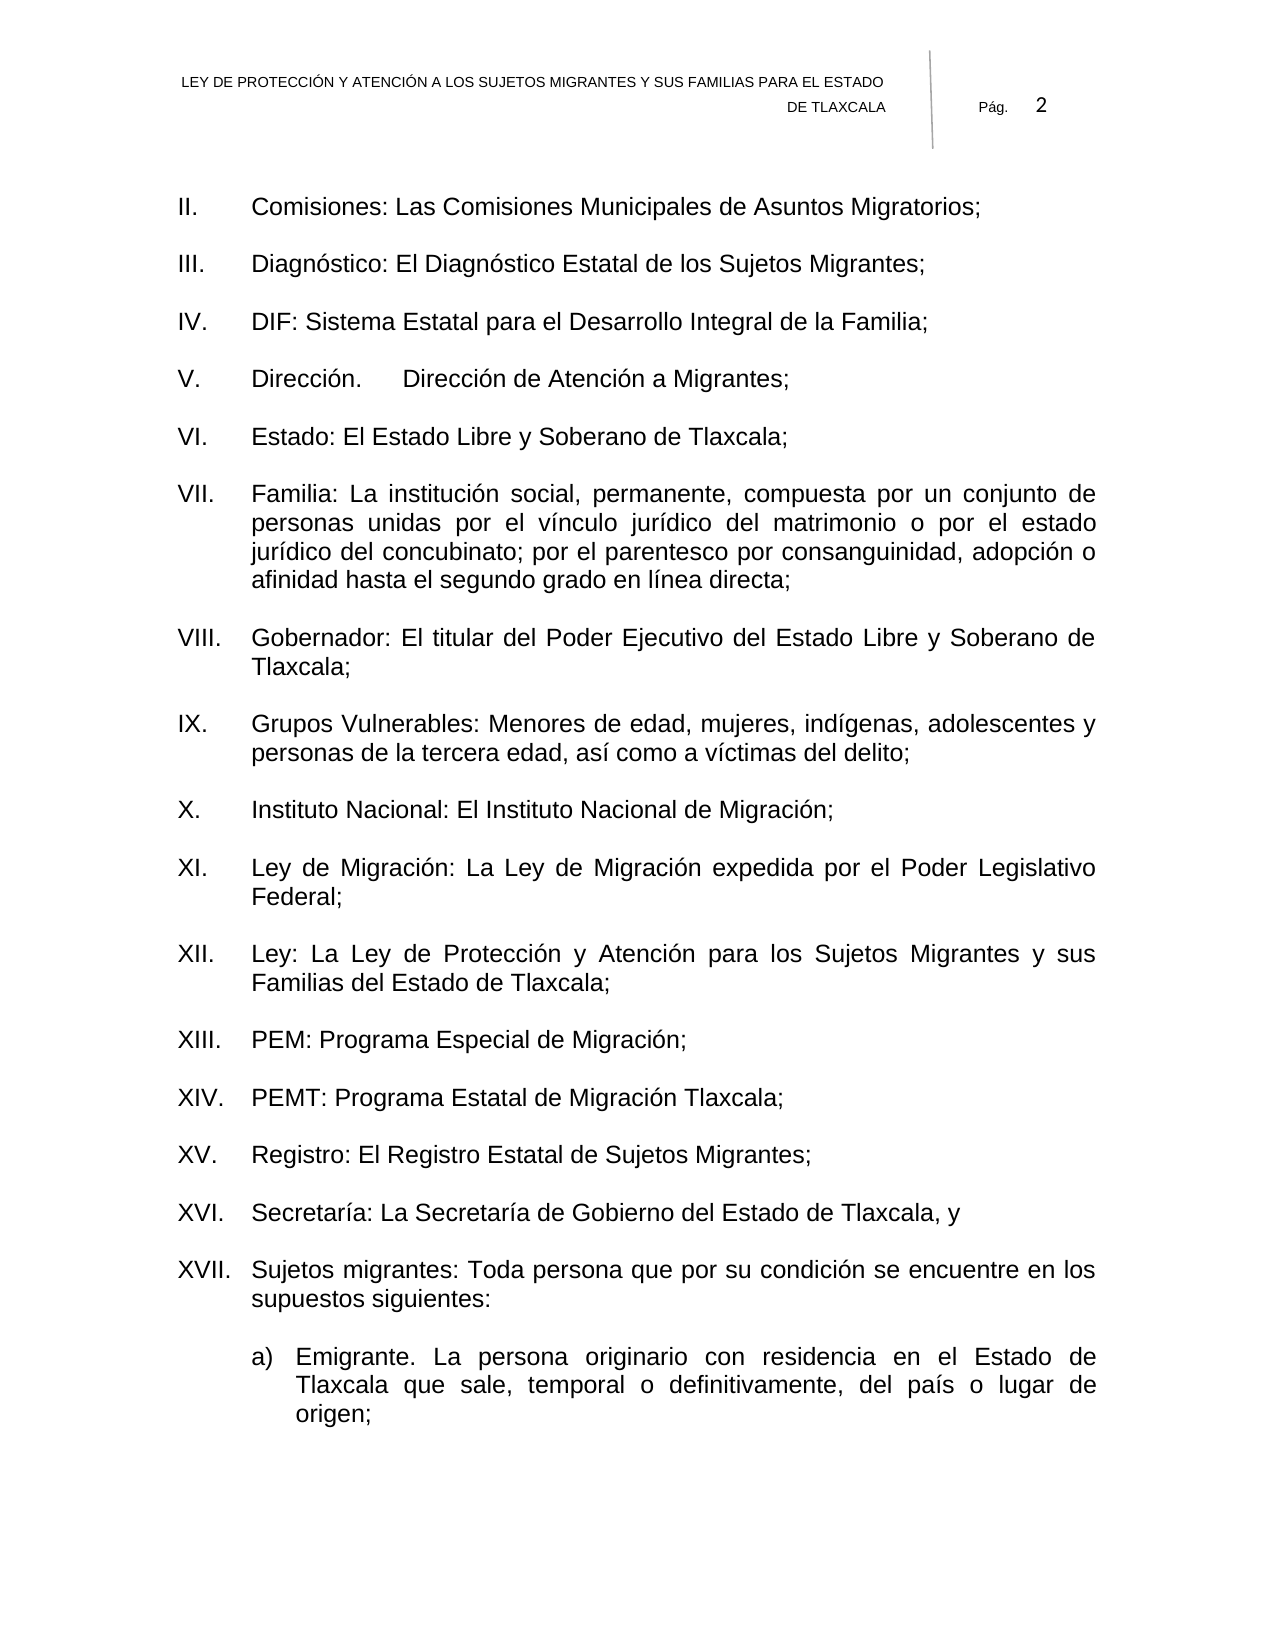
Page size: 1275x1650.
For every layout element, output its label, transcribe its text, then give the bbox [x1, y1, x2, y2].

text XIV. PEMT: Programa Estatal de Migración Tlaxcala; [177, 1083, 1098, 1111]
text XII. Ley: La Ley de Protección y Atención para los Sujetos Migrantes y sus Familias del Estado de Tlaxcala; [177, 939, 1098, 996]
text VII. Familia: La institución social, permanente, compuesta por un conjunto de personas unidas por el vínculo jurídico del matrimonio o por el estado jurídico del concubinato; por el parentesco por consanguinidad, adopción o afinidad hasta el segundo grado en línea directa; [177, 479, 1098, 594]
text II. Comisiones: Las Comisiones Municipales de Asuntos Migratorios; [177, 191, 1098, 220]
text XI. Ley de Migración: La Ley de Migración expedida por el Poder Legislativo Federal; [177, 853, 1098, 910]
text VI. Estado: El Estado Libre y Soberano de Tlaxcala; [177, 421, 1098, 450]
text IX. Grupos Vulnerables: Menores de edad, mujeres, indígenas, adolescentes y personas de la tercera edad, así como a víctimas del delito; [177, 709, 1098, 766]
text X. Instituto Nacional: El Instituto Nacional de Migración; [177, 795, 1098, 824]
text VIII. Gobernador: El titular del Poder Ejecutivo del Estado Libre y Soberano de Tlaxcala; [177, 623, 1098, 680]
text a) Emigrante. La persona originario con residencia en el Estado de Tlaxcala que sale, temporal o definitivamente, del país o lugar de origen; [251, 1341, 1098, 1428]
text XIII. PEM: Programa Especial de Migración; [177, 1025, 1098, 1054]
text XVI. Secretaría: La Secretaría de Gobierno del Estado de Tlaxcala, y [177, 1198, 1098, 1226]
text XVII. Sujetos migrantes: Toda persona que por su condición se encuentre en los supuestos siguientes: [177, 1255, 1098, 1313]
text XV. Registro: El Registro Estatal de Sujetos Migrantes; [177, 1140, 1098, 1169]
text V. Dirección. Dirección de Atención a Migrantes; [177, 364, 1098, 393]
text III. Diagnóstico: El Diagnóstico Estatal de los Sujetos Migrantes; [177, 249, 1098, 278]
text IV. DIF: Sistema Estatal para el Desarrollo Integral de la Familia; [177, 306, 1098, 335]
